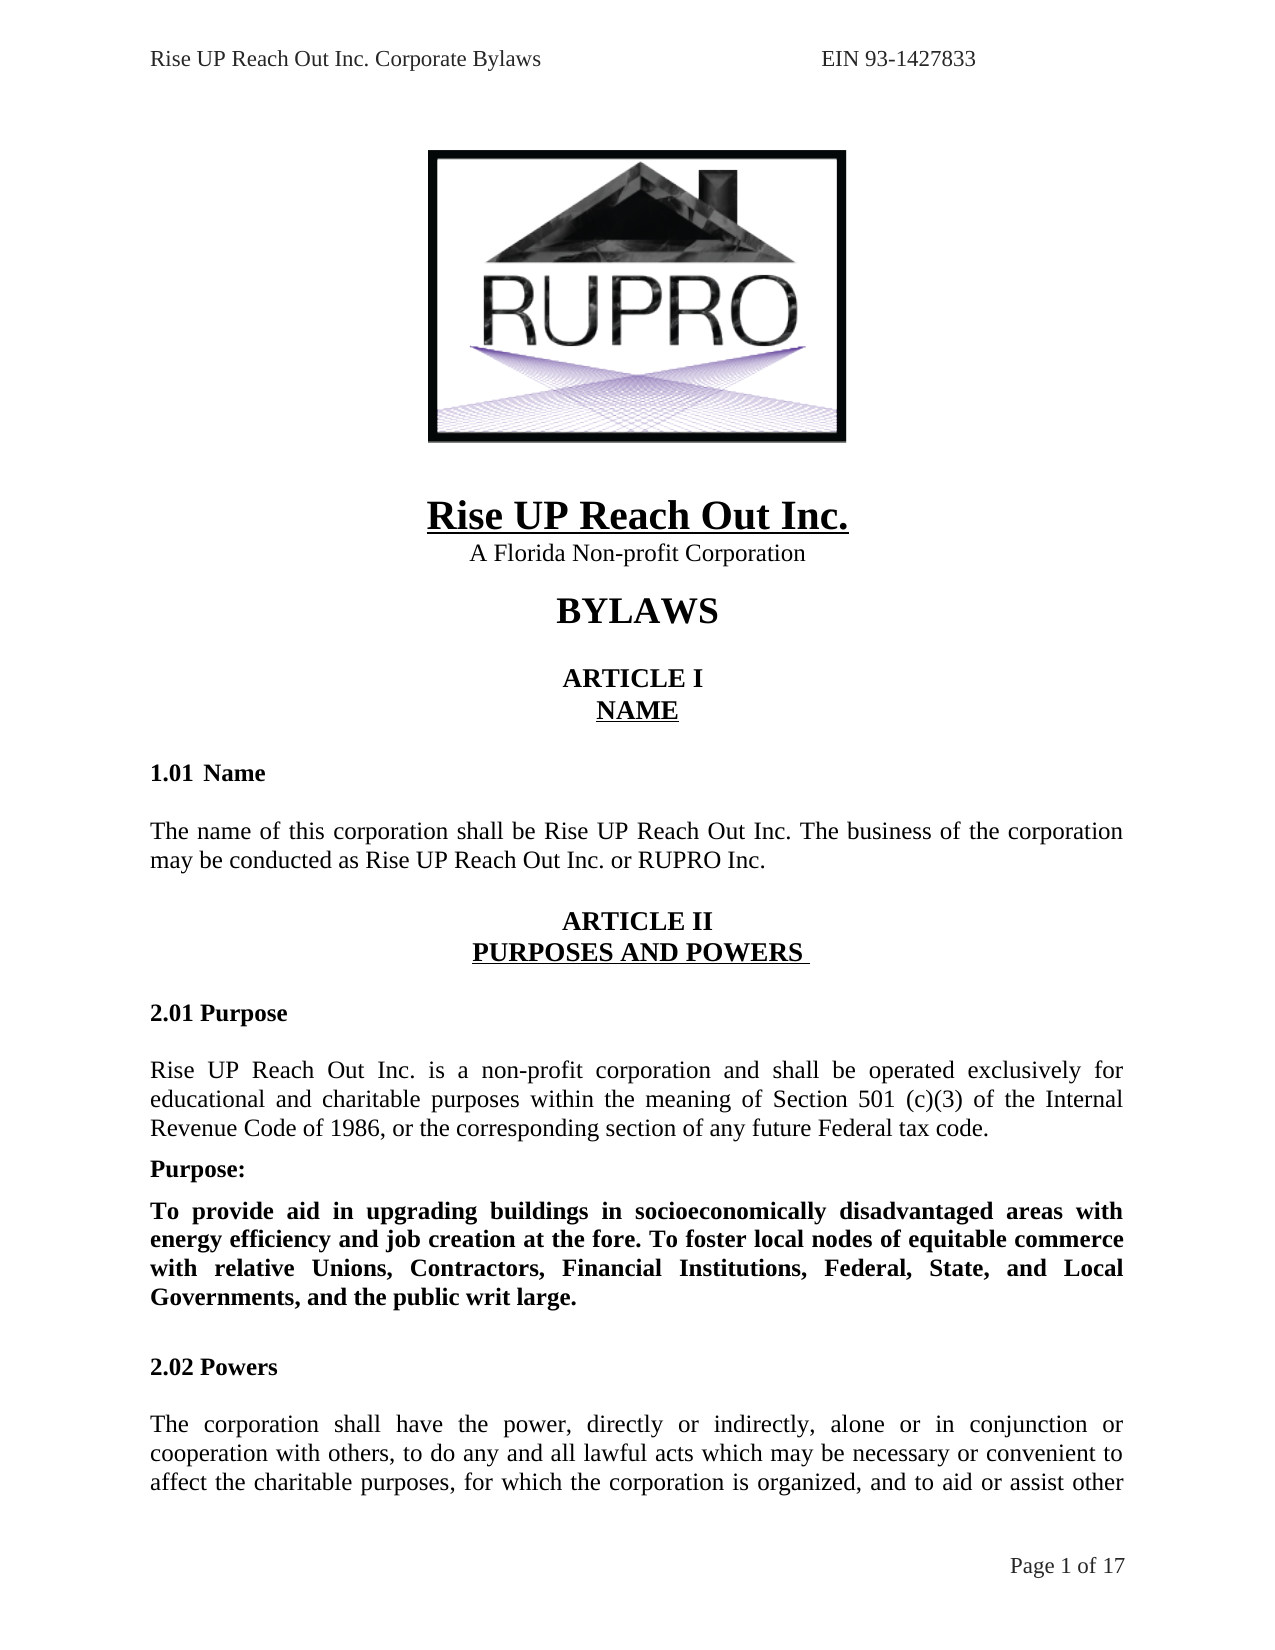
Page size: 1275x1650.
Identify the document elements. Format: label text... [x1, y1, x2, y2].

text The name of this corporation shall be Rise UP Reach Out Inc. The business of the corporation may be conducted as Rise UP Reach Out Inc. or RUPRO Inc. [150, 816, 1125, 873]
text ARTICLE I [150, 663, 1125, 694]
text ARTICLE II [150, 905, 1125, 936]
text A Florida Non-profit Corporation [150, 538, 1125, 567]
list Name [150, 758, 1125, 787]
text NAME [150, 694, 1125, 725]
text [150, 1409, 1125, 1496]
text To provide aid in upgrading buildings in socioeconomically disadvantaged areas with energy efficiency and job creation at the fore. To foster local nodes of equitable commerce with relative Unions, Contractors, Financial Institutions, Federal, State, and Local Governments, and the public writ large. [150, 1196, 1125, 1311]
text Purpose: [150, 1154, 1125, 1183]
subtitle BYLAWS [150, 588, 1125, 631]
picture [428, 150, 848, 443]
text PURPOSES AND POWERS [150, 936, 1125, 967]
text 2.02 Powers [150, 1352, 1125, 1381]
text 2.01 Purpose [150, 998, 1125, 1027]
text Rise UP Reach Out Inc. [150, 490, 1125, 538]
text Rise UP Reach Out Inc. is a non-profit corporation and shall be operated exclusively for educational and charitable purposes within the meaning of Section 501 (c)(3) of the Internal Revenue Code of 1986, or the corresponding section of any future Federal tax code. [150, 1056, 1125, 1142]
